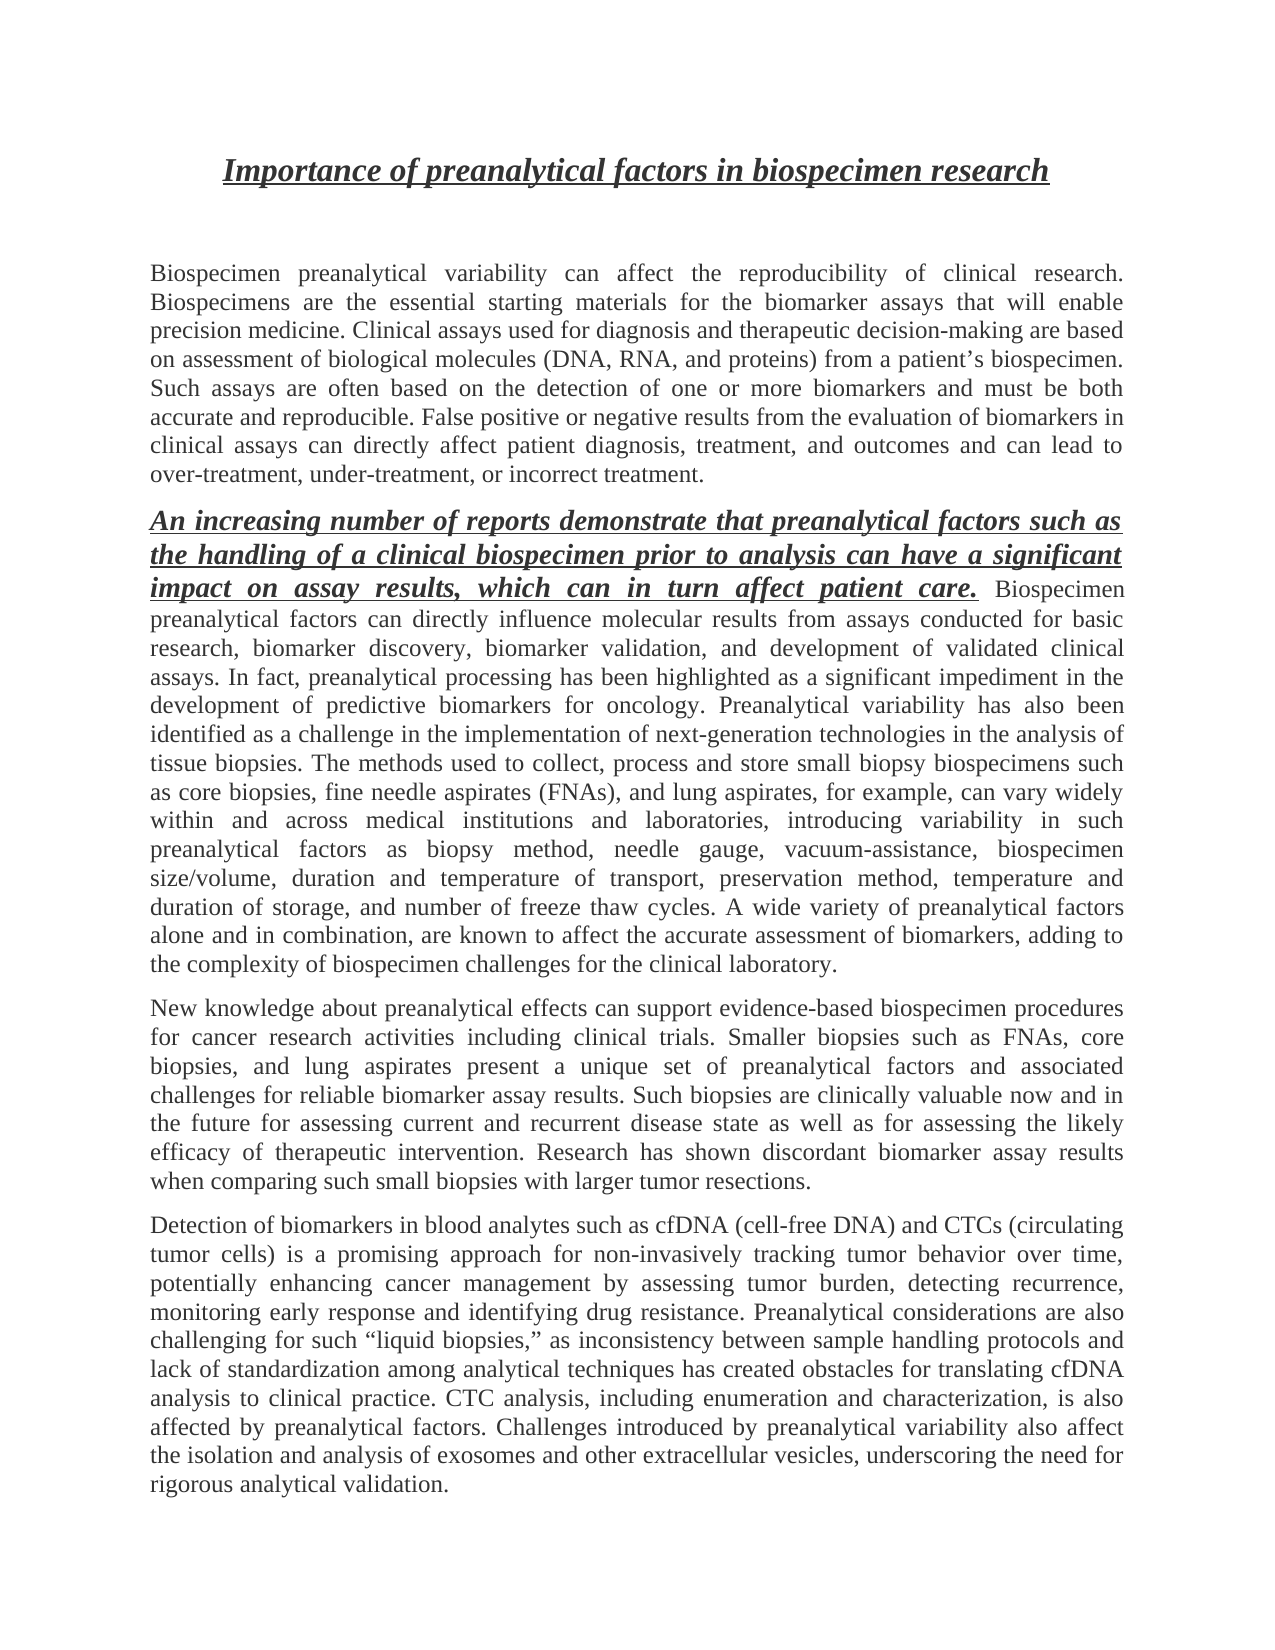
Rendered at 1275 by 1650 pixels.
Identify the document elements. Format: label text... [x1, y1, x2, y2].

text An increasing number of reports demonstrate that preanalytical factors such as the handling of a clinical biospecimen prior to analysis can have a significant impact on assay results, which can in turn affect patient care. Biospecimen preanalytical factors can directly influence molecular results from assays conducted for basic research, biomarker discovery, biomarker validation, and development of validated clinical assays. In fact, preanalytical processing has been highlighted as a significant impediment in the development of predictive biomarkers for oncology. Preanalytical variability has also been identified as a challenge in the implementation of next-generation technologies in the analysis of tissue biopsies. The methods used to collect, process and store small biopsy biospecimens such as core biopsies, fine needle aspirates (FNAs), and lung aspirates, for example, can vary widely within and across medical institutions and laboratories, introducing variability in such preanalytical factors as biopsy method, needle gauge, vacuum-assistance, biospecimen size/volume, duration and temperature of transport, preservation method, temperature and duration of storage, and number of freeze thaw cycles. A wide variety of preanalytical factors alone and in combination, are known to affect the accurate assessment of biomarkers, adding to the complexity of biospecimen challenges for the clinical laboratory. [150, 503, 1125, 978]
text Biospecimen preanalytical variability can affect the reproducibility of clinical research. Biospecimens are the essential starting materials for the biomarker assays that will enable precision medicine. Clinical assays used for diagnosis and therapeutic decision-making are based on assessment of biological molecules (DNA, RNA, and proteins) from a patient’s biospecimen. Such assays are often based on the detection of one or more biomarkers and must be both accurate and reproducible. False positive or negative results from the evaluation of biomarkers in clinical assays can directly affect patient diagnosis, treatment, and outcomes and can lead to over-treatment, under-treatment, or incorrect treatment. [150, 258, 1125, 488]
text New knowledge about preanalytical effects can support evidence-based biospecimen procedures for cancer research activities including clinical trials. Smaller biopsies such as FNAs, core biopsies, and lung aspirates present a unique set of preanalytical factors and associated challenges for reliable biomarker assay results. Such biopsies are clinically valuable now and in the future for assessing current and recurrent disease state as well as for assessing the likely efficacy of therapeutic intervention. Research has shown discordant biomarker assay results when comparing such small biopsies with larger tumor resections. [150, 993, 1125, 1195]
text Detection of biomarkers in blood analytes such as cfDNA (cell-free DNA) and CTCs (circulating tumor cells) is a promising approach for non-invasively tracking tumor behavior over time, potentially enhancing cancer management by assessing tumor burden, detecting recurrence, monitoring early response and identifying drug resistance. Preanalytical considerations are also challenging for such “liquid biopsies,” as inconsistency between sample handling protocols and lack of standardization among analytical techniques has created obstacles for translating cfDNA analysis to clinical practice. CTC analysis, including enumeration and characterization, is also affected by preanalytical factors. Challenges introduced by preanalytical variability also affect the isolation and analysis of exosomes and other extracellular vesicles, underscoring the need for rigorous analytical validation. [150, 1210, 1125, 1498]
text Importance of preanalytical factors in biospecimen research [150, 150, 1125, 188]
